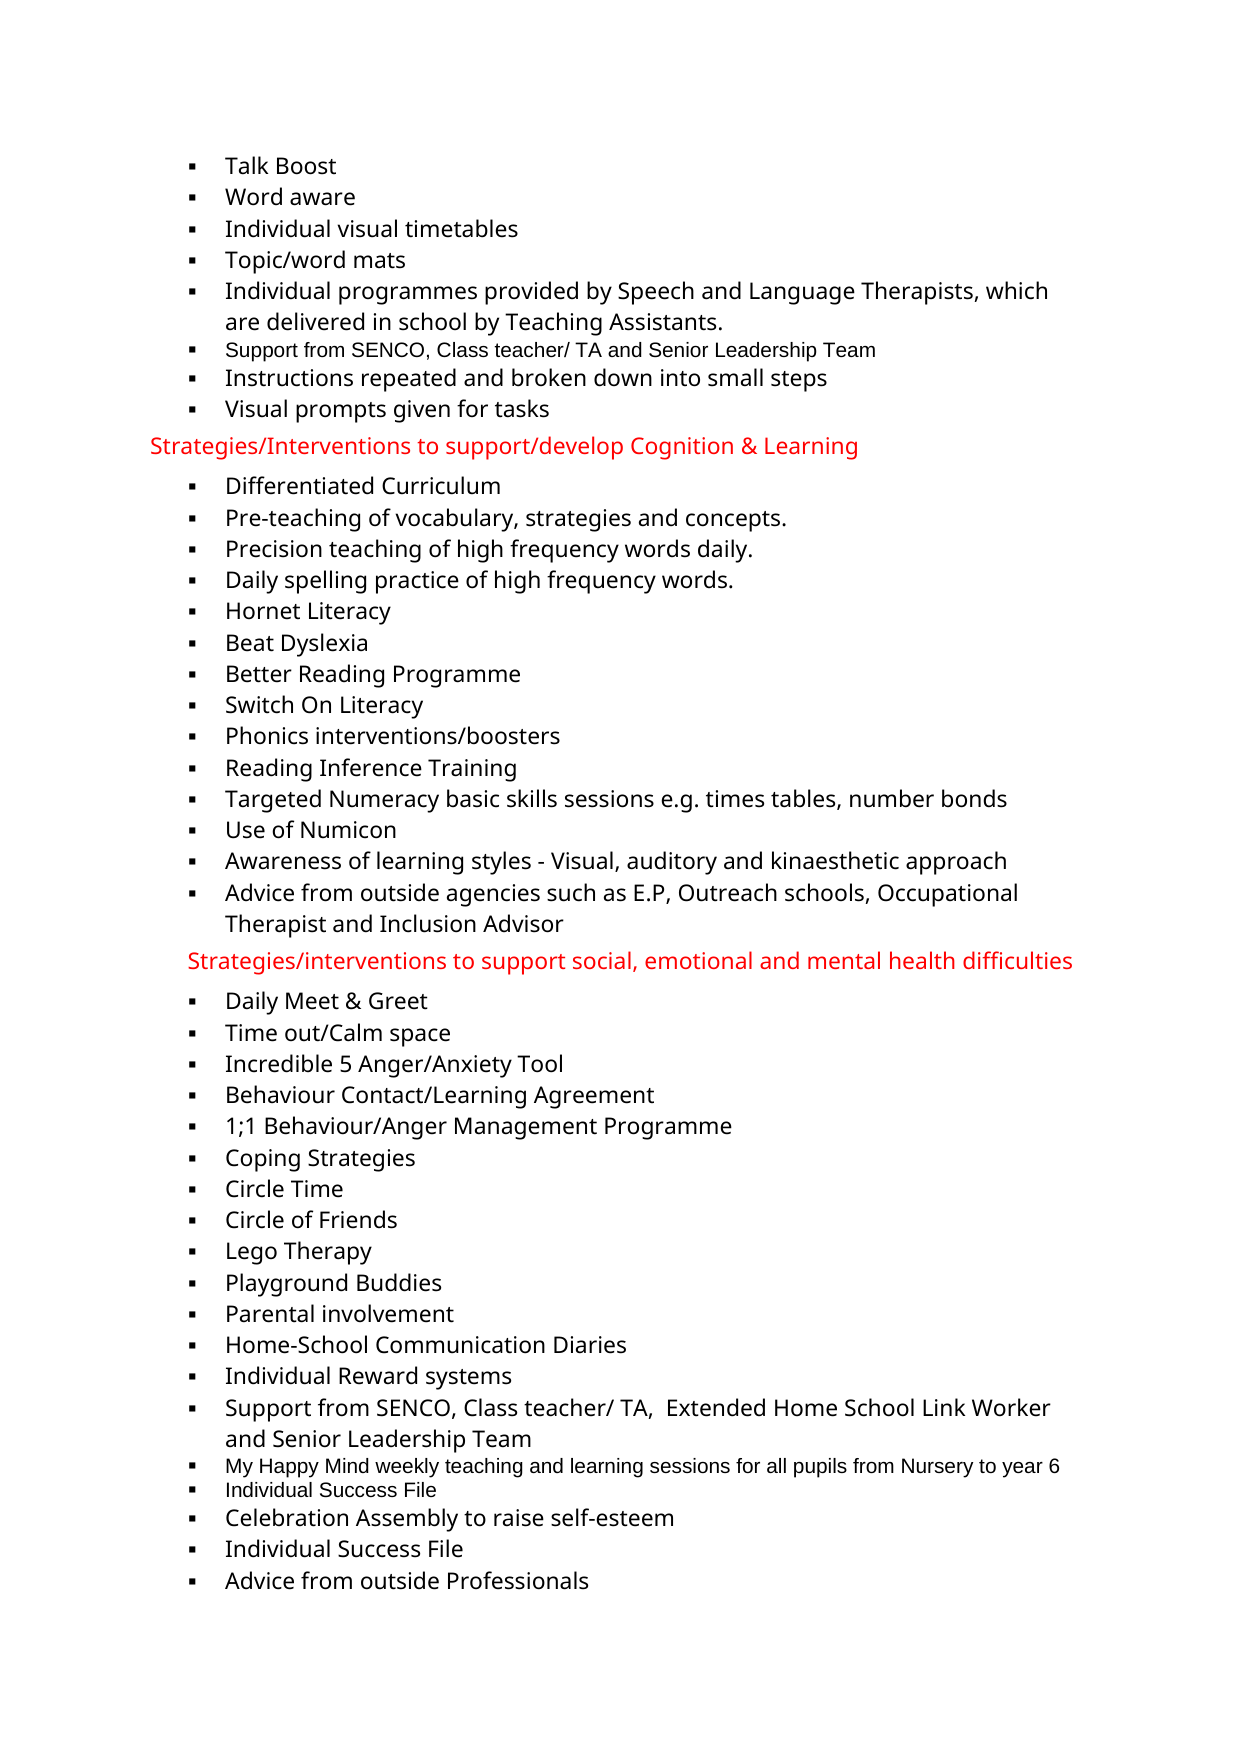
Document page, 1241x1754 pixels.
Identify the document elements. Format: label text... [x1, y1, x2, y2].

text Strategies/interventions to support social, emotional and mental health difficulties [187, 945, 1090, 977]
list Individual visual timetables [187, 212, 1090, 244]
list Circle Time [187, 1173, 1090, 1204]
list Daily spelling practice of high frequency words. [187, 564, 1090, 595]
list Home-School Communication Diaries [187, 1329, 1090, 1360]
list Circle of Friends [187, 1204, 1090, 1235]
list Targeted Numeracy basic skills sessions e.g. times tables, number bonds [187, 783, 1090, 814]
list Incredible 5 Anger/Anxiety Tool [187, 1048, 1090, 1079]
list Advice from outside agencies such as E.P, Outreach schools, Occupational Therapist and Inclusion Advisor [187, 877, 1090, 939]
list Advice from outside Professionals [187, 1565, 1090, 1596]
list Switch On Literacy [187, 689, 1090, 720]
list Awareness of learning styles - Visual, auditory and kinaesthetic approach [187, 845, 1090, 877]
list Precision teaching of high frequency words daily. [187, 533, 1090, 564]
list Time out/Calm space [187, 1017, 1090, 1048]
list Individual Success File [187, 1533, 1090, 1565]
list Differentiated Curriculum [187, 470, 1090, 502]
list Coping Strategies [187, 1142, 1090, 1173]
list Topic/word mats [187, 244, 1090, 275]
list Daily Meet & Greet [187, 985, 1090, 1017]
list Support from SENCO, Class teacher/ TA and Senior Leadership Team [187, 337, 1090, 362]
list Instructions repeated and broken down into small steps [187, 362, 1090, 393]
list Talk Boost [187, 150, 1090, 181]
list Hornet Literacy [187, 595, 1090, 627]
list Phonics interventions/boosters [187, 720, 1090, 752]
list Parental involvement [187, 1298, 1090, 1329]
list Playground Buddies [187, 1267, 1090, 1298]
list Lego Therapy [187, 1235, 1090, 1267]
list Pre-teaching of vocabulary, strategies and concepts. [187, 502, 1090, 533]
list Celebration Assembly to raise self-esteem [187, 1502, 1090, 1533]
text Strategies/Interventions to support/develop Cognition & Learning [150, 430, 1090, 462]
list Individual Success File [187, 1478, 1090, 1502]
list Visual prompts given for tasks [187, 393, 1090, 424]
list Better Reading Programme [187, 658, 1090, 689]
list Beat Dyslexia [187, 627, 1090, 658]
list Individual Reward systems [187, 1360, 1090, 1392]
list Behaviour Contact/Learning Agreement [187, 1079, 1090, 1110]
list Support from SENCO, Class teacher/ TA, Extended Home School Link Worker and Senior Leadership Team [187, 1392, 1090, 1454]
list Reading Inference Training [187, 752, 1090, 783]
list Individual programmes provided by Speech and Language Therapists, which are delivered in school by Teaching Assistants. [187, 275, 1090, 337]
list Use of Numicon [187, 814, 1090, 845]
list Word aware [187, 181, 1090, 212]
list 1;1 Behaviour/Anger Management Programme [187, 1110, 1090, 1142]
list My Happy Mind weekly teaching and learning sessions for all pupils from Nursery to year 6 [187, 1454, 1090, 1478]
